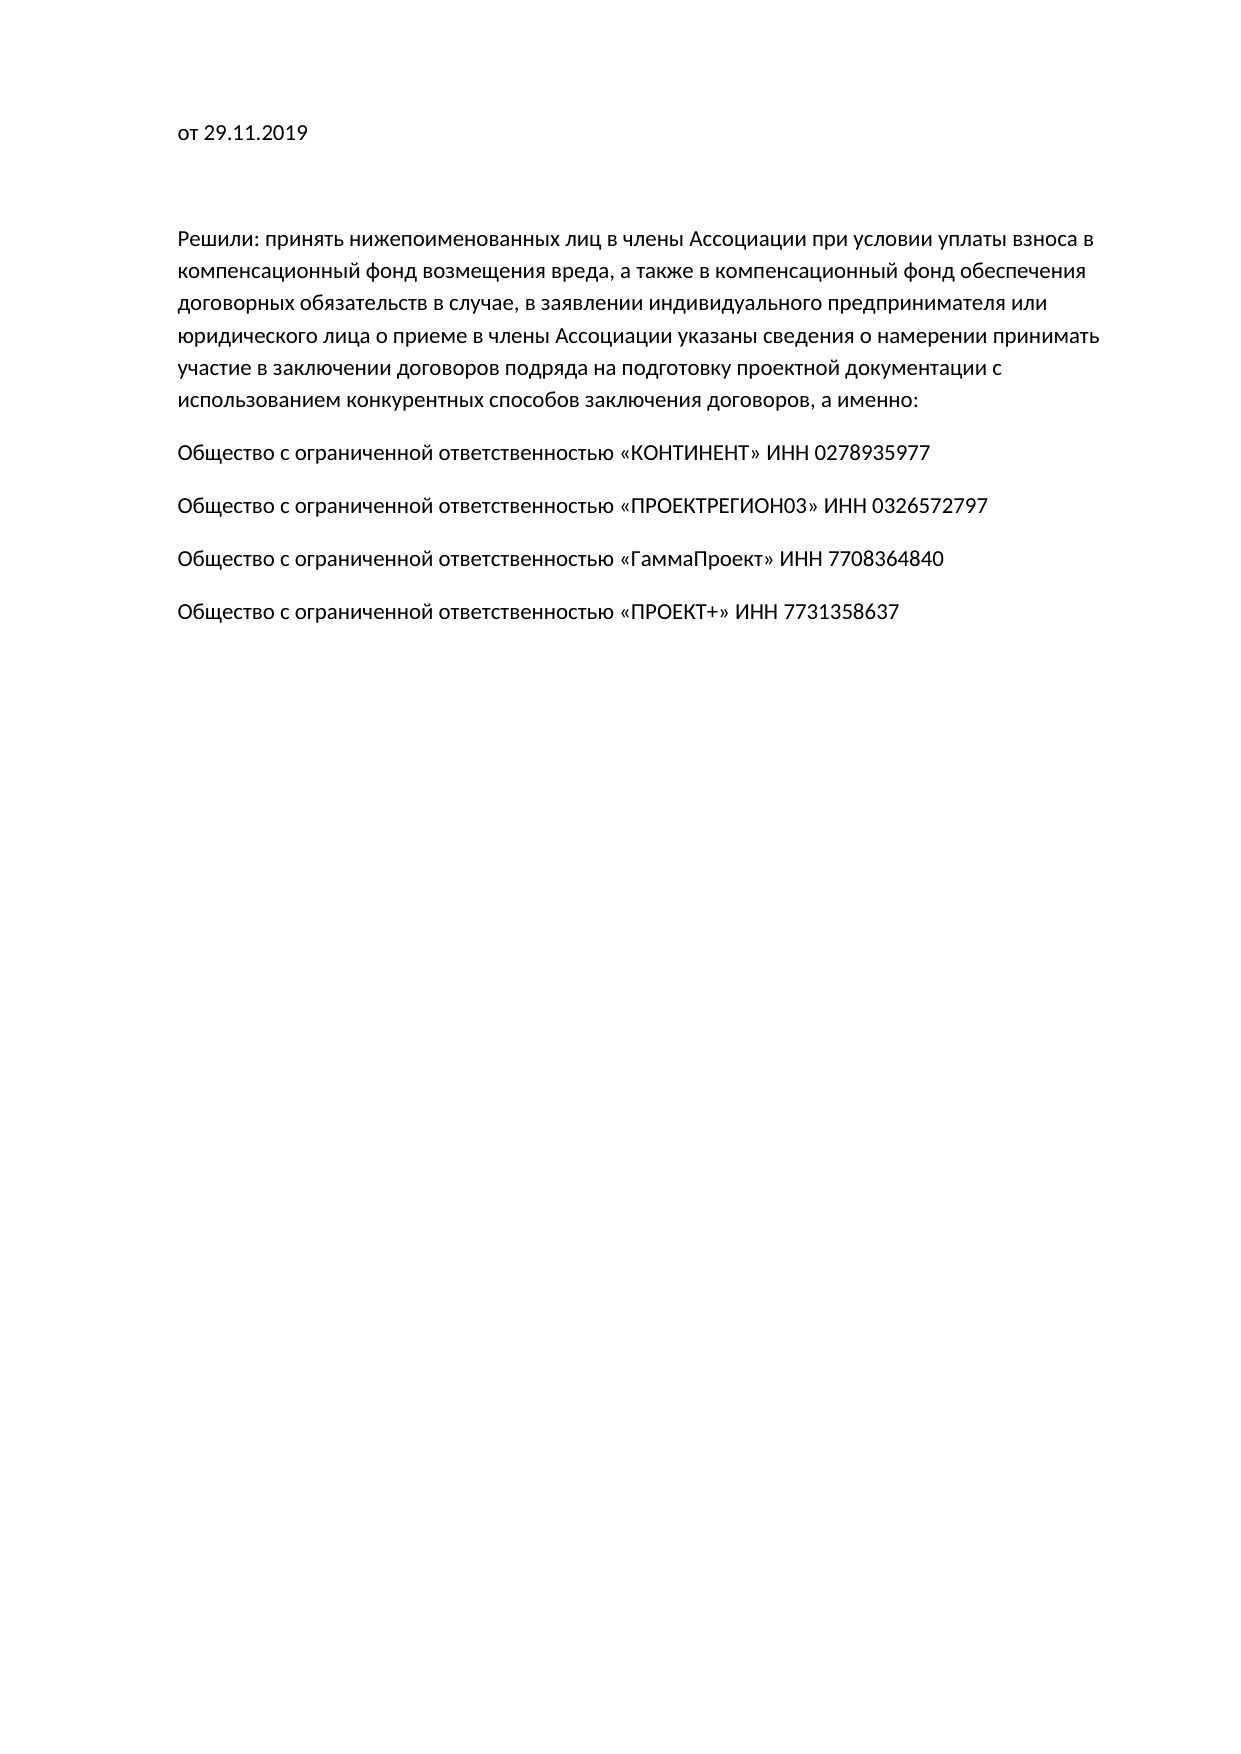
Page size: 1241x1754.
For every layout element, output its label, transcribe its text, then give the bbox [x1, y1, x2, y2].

text Общество с ограниченной ответственностью «ПРОЕКТРЕГИОН03» ИНН 0326572797 [177, 491, 1152, 519]
text Решили: принять нижепоименованных лиц в члены Ассоциации при условии уплаты взноса в компенсационный фонд возмещения вреда, а также в компенсационный фонд обеспечения договорных обязательств в случае, в заявлении индивидуального предпринимателя или юридического лица о приеме в члены Ассоциации указаны сведения о намерении принимать участие в заключении договоров подряда на подготовку проектной документации с использованием конкурентных способов заключения договоров, а именно: [177, 224, 1152, 413]
text от 29.11.2019 [177, 118, 1152, 146]
text Общество с ограниченной ответственностью «ГаммаПроект» ИНН 7708364840 [177, 544, 1152, 572]
text Общество с ограниченной ответственностью «КОНТИНЕНТ» ИНН 0278935977 [177, 438, 1152, 466]
text Общество с ограниченной ответственностью «ПРОЕКТ+» ИНН 7731358637 [177, 597, 1152, 625]
